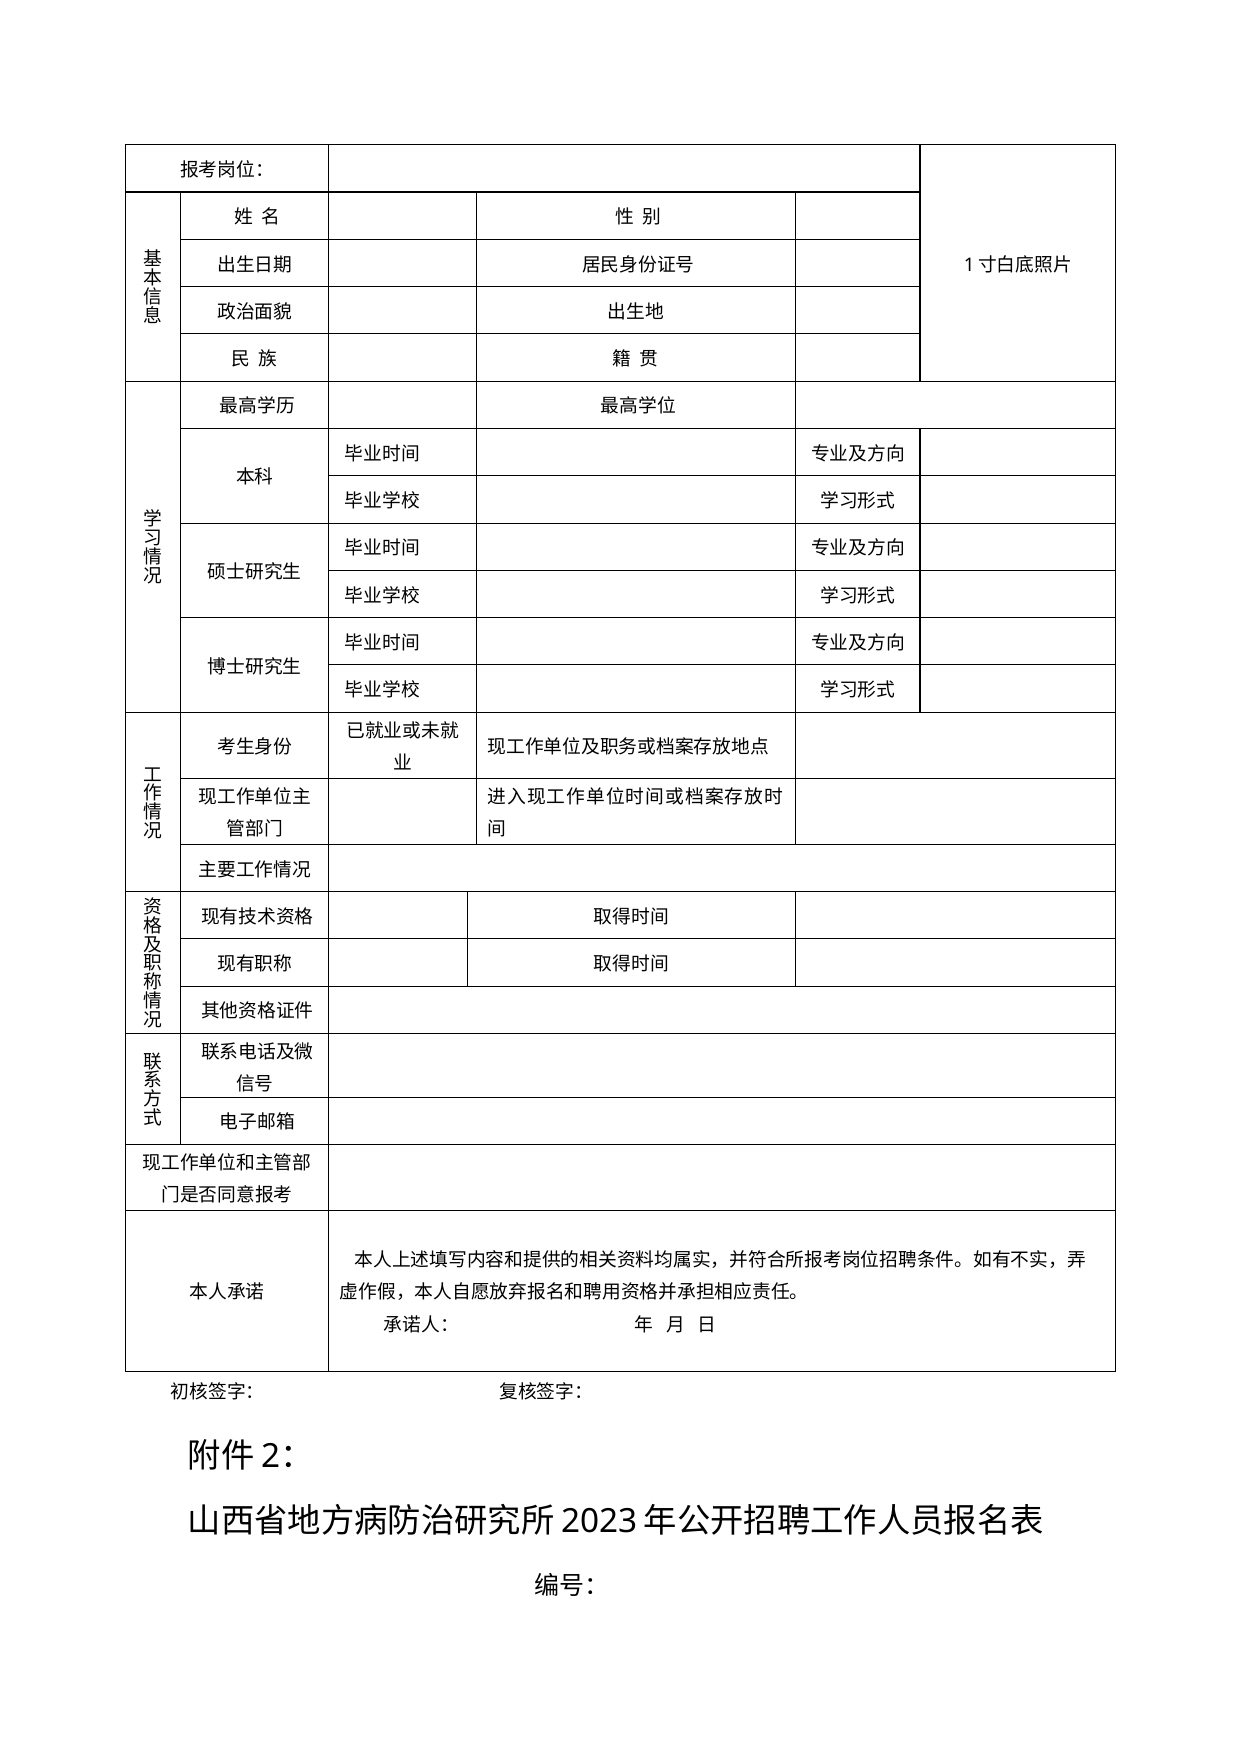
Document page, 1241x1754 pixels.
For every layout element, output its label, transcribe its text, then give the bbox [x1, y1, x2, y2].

table_cell [796, 892, 1115, 938]
table_cell [477, 665, 795, 712]
table_cell [477, 476, 795, 522]
table_cell [921, 618, 1115, 664]
table_cell 姓 名 [181, 193, 328, 239]
table_cell 联系方式 [126, 1034, 180, 1144]
table_cell 已就业或未就业 [329, 713, 476, 778]
table_cell 学习情况 [126, 382, 180, 712]
table_cell 取得时间 [468, 892, 795, 938]
table_cell 专业及方向 [796, 524, 919, 570]
table_cell 毕业学校 [329, 571, 476, 617]
table_cell 主要工作情况 [181, 845, 328, 891]
table_header 报考岗位： [126, 145, 328, 191]
table_header 1寸白底照片 [921, 145, 1115, 381]
table_cell 学习形式 [796, 571, 919, 617]
table_cell [329, 779, 476, 844]
table_cell 现工作单位主管部门 [181, 779, 328, 844]
table_cell 学习形式 [796, 476, 919, 522]
table_cell 学习形式 [796, 665, 919, 712]
subtitle 附件2： [187, 1421, 1053, 1486]
table_cell [329, 1145, 1115, 1210]
table_cell [477, 618, 795, 664]
text 编号： [187, 1551, 1053, 1616]
table_cell [796, 193, 919, 239]
table_cell [796, 240, 919, 286]
table_cell 政治面貌 [181, 287, 328, 333]
table_cell 出生日期 [181, 240, 328, 286]
table_cell [796, 382, 1115, 428]
table_cell 联系电话及微信号 [181, 1034, 328, 1097]
table_cell [796, 287, 919, 333]
table_cell [796, 779, 1115, 844]
table_cell [921, 665, 1115, 712]
table_cell [477, 571, 795, 617]
table_header [329, 145, 919, 191]
table_cell 硕士研究生 [181, 524, 328, 617]
table_cell 基本信息 [126, 193, 180, 381]
table_cell 出生地 [477, 287, 795, 333]
table_cell [477, 524, 795, 570]
table_cell [329, 1034, 1115, 1097]
table_cell 本科 [181, 429, 328, 522]
table_cell [796, 713, 1115, 778]
table_cell 籍 贯 [477, 334, 795, 381]
table_cell 专业及方向 [796, 429, 919, 475]
table_cell [921, 524, 1115, 570]
table_cell 毕业时间 [329, 618, 476, 664]
table_cell 电子邮箱 [181, 1098, 328, 1144]
table_cell [796, 334, 919, 381]
table_cell 本人承诺 [126, 1211, 328, 1371]
table_cell 资格及职称情况 [126, 892, 180, 1033]
table_cell 现有职称 [181, 939, 328, 986]
table_cell [329, 987, 1115, 1033]
table_cell [329, 845, 1115, 891]
table_cell 其他资格证件 [181, 987, 328, 1033]
text 山西省地方病防治研究所2023年公开招聘工作人员报名表 [187, 1486, 1053, 1551]
table_cell [477, 429, 795, 475]
table_cell [329, 240, 476, 286]
table_cell 毕业学校 [329, 665, 476, 712]
table_cell 博士研究生 [181, 618, 328, 712]
table_cell [329, 1098, 1115, 1144]
table_cell 民 族 [181, 334, 328, 381]
table_cell 进入现工作单位时间或档案存放时间 [477, 779, 795, 844]
table_cell 专业及方向 [796, 618, 919, 664]
table_cell [921, 429, 1115, 475]
table_cell 本人上述填写内容和提供的相关资料均属实，并符合所报考岗位招聘条件。如有不实，弄虚作假，本人自愿放弃报名和聘用资格并承担相应责任。 承诺人： 年 月 日 [329, 1211, 1115, 1371]
table_cell [796, 939, 1115, 986]
table_cell 取得时间 [468, 939, 795, 986]
table_cell 工作情况 [126, 713, 180, 891]
table_cell 毕业时间 [329, 524, 476, 570]
table_cell 毕业时间 [329, 429, 476, 475]
table_cell 现工作单位和主管部门是否同意报考 [126, 1145, 328, 1210]
table_cell [921, 476, 1115, 522]
table_cell [921, 571, 1115, 617]
table_cell [329, 287, 476, 333]
table_cell [329, 193, 476, 239]
table_cell 最高学历 [181, 382, 328, 428]
table_cell 居民身份证号 [477, 240, 795, 286]
table_cell 毕业学校 [329, 476, 476, 522]
table_cell [329, 892, 467, 938]
table_cell 考生身份 [181, 713, 328, 778]
table_cell 最高学位 [477, 382, 795, 428]
table_cell [329, 939, 467, 986]
table_cell [329, 334, 476, 381]
table_cell 性 别 [477, 193, 795, 239]
table_cell [329, 382, 476, 428]
table_cell 初核签字： 复核签字： [125, 1372, 1115, 1408]
table_cell 现工作单位及职务或档案存放地点 [477, 713, 795, 778]
table_cell 现有技术资格 [181, 892, 328, 938]
